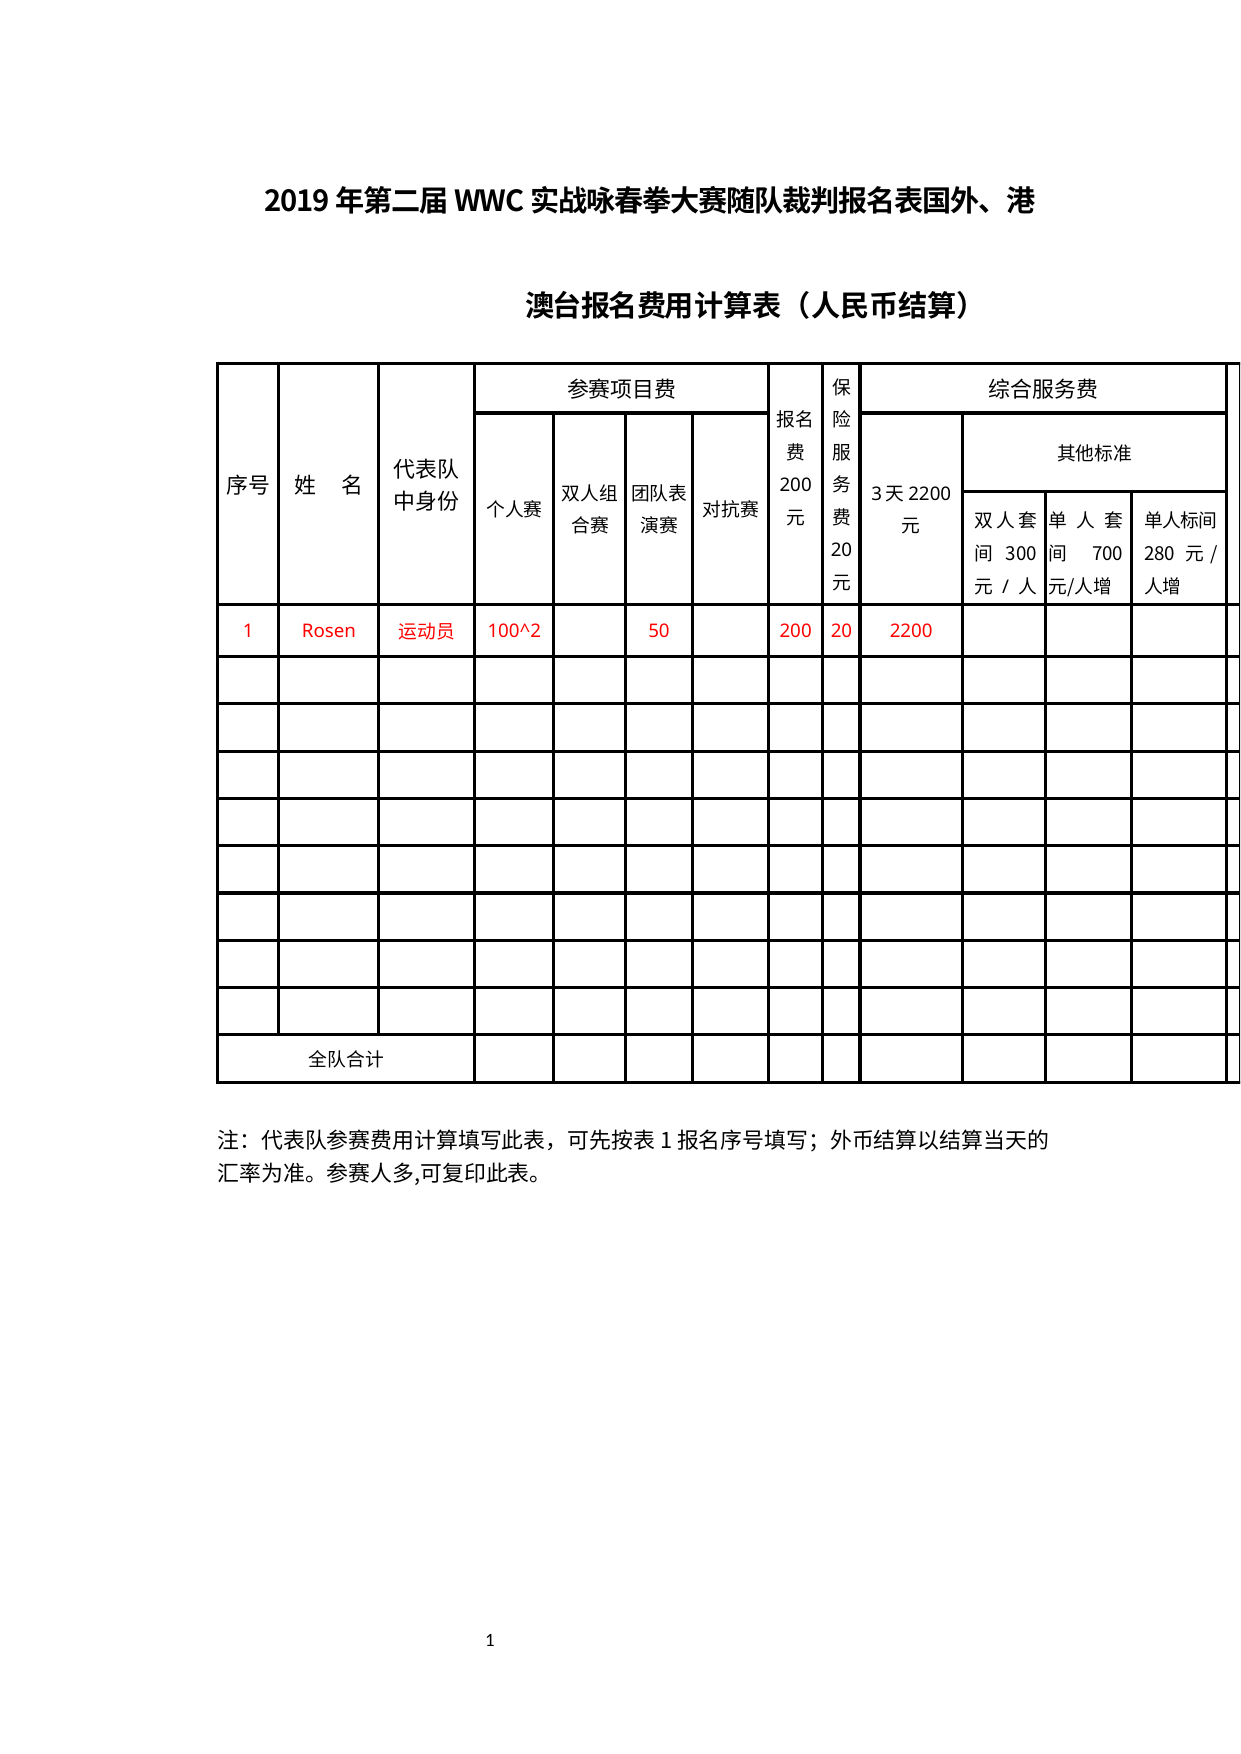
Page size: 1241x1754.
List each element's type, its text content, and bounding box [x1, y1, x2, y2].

table_cell [964, 1036, 1044, 1081]
table_cell [862, 895, 961, 939]
table_cell [280, 705, 377, 749]
table_cell [280, 658, 377, 702]
table_cell [1133, 1036, 1225, 1081]
table_cell [1047, 705, 1130, 749]
table_cell [476, 800, 552, 844]
table_cell [380, 847, 473, 891]
table_cell [824, 942, 858, 986]
table_cell [476, 753, 552, 797]
table_cell [627, 942, 691, 986]
table_cell [824, 705, 858, 749]
table_cell [476, 847, 552, 891]
table_cell [380, 895, 473, 939]
table_cell 双人组合赛 [555, 415, 624, 602]
table_cell [862, 989, 961, 1033]
table_cell [964, 606, 1044, 655]
table_cell [824, 658, 858, 702]
table_cell [770, 753, 821, 797]
table_cell [694, 989, 767, 1033]
table_cell [862, 705, 961, 749]
table_header 姓 名 [280, 365, 377, 602]
table_cell [770, 800, 821, 844]
table_cell [1228, 989, 1239, 1033]
table_cell [555, 942, 624, 986]
table_cell [476, 1036, 552, 1081]
table_cell [694, 753, 767, 797]
table_cell [862, 753, 961, 797]
table_cell [555, 800, 624, 844]
table_cell [964, 847, 1044, 891]
table_cell [476, 658, 552, 702]
text 注：代表队参赛费用计算填写此表，可先按表 1 报名序号填写；外币结算以结算当天的汇率为准。参赛人多,可复印此表。 [217, 1123, 1053, 1188]
table_cell [770, 847, 821, 891]
table_cell [1047, 989, 1130, 1033]
table_cell [1133, 705, 1225, 749]
table_cell [280, 895, 377, 939]
table_cell [476, 942, 552, 986]
table_cell 2200 [862, 606, 961, 655]
table_cell [380, 989, 473, 1033]
table_cell [280, 989, 377, 1033]
table_cell [964, 989, 1044, 1033]
table_cell [1133, 942, 1225, 986]
table_cell [964, 705, 1044, 749]
table_cell [1047, 847, 1130, 891]
table_cell [627, 705, 691, 749]
table_cell [555, 989, 624, 1033]
table_cell [824, 800, 858, 844]
table_cell [964, 800, 1044, 844]
table_cell 单人套间700元/人增 [1047, 493, 1130, 602]
table_header 代表队 中身份 [380, 365, 473, 602]
table_cell [770, 989, 821, 1033]
table_cell [627, 1036, 691, 1081]
table_cell Rosen [280, 606, 377, 655]
table_cell [1228, 1036, 1239, 1081]
table_header 报名费200元 [770, 365, 821, 602]
table_cell [1133, 753, 1225, 797]
table_cell [824, 847, 858, 891]
table_cell [555, 753, 624, 797]
table_cell [862, 847, 961, 891]
table_cell 全队合计 [219, 1036, 473, 1081]
table_cell [219, 942, 277, 986]
table_cell [770, 705, 821, 749]
table_cell 团队表演赛 [627, 415, 691, 602]
table_cell [1228, 753, 1239, 797]
table_cell [476, 895, 552, 939]
table_cell [1047, 895, 1130, 939]
table_cell [219, 753, 277, 797]
table_cell [862, 942, 961, 986]
table_cell 双人套间300元/人增 [964, 493, 1044, 602]
table_cell [280, 942, 377, 986]
table_cell [627, 989, 691, 1033]
table_cell [219, 895, 277, 939]
table_cell [1047, 658, 1130, 702]
table_cell [555, 705, 624, 749]
table_cell [280, 847, 377, 891]
table_cell [555, 658, 624, 702]
table_cell [555, 606, 624, 655]
table_header 保险服务费 20元 [824, 365, 858, 602]
table_cell 对抗赛 [694, 415, 767, 602]
table_cell [1047, 800, 1130, 844]
table_cell [964, 753, 1044, 797]
table_cell [770, 895, 821, 939]
table_cell [1228, 942, 1239, 986]
table_cell [694, 606, 767, 655]
table_cell [694, 705, 767, 749]
table_cell [1133, 800, 1225, 844]
table_cell [694, 847, 767, 891]
table_cell [627, 753, 691, 797]
table_cell [555, 895, 624, 939]
table_cell 1 [219, 606, 277, 655]
table_cell [476, 989, 552, 1033]
table_cell [476, 705, 552, 749]
table_cell [219, 847, 277, 891]
table_cell 50 [627, 606, 691, 655]
table_cell [380, 658, 473, 702]
table_cell [555, 1036, 624, 1081]
table_cell [964, 895, 1044, 939]
table_cell [1228, 658, 1239, 702]
table_cell [824, 753, 858, 797]
table_cell [824, 989, 858, 1033]
table_cell [380, 800, 473, 844]
table_cell [694, 1036, 767, 1081]
table_cell [627, 895, 691, 939]
table_cell [1047, 1036, 1130, 1081]
table_cell [694, 895, 767, 939]
table_cell [1133, 895, 1225, 939]
table_cell [627, 847, 691, 891]
table_header 参赛项目费 [476, 365, 767, 411]
table_cell [1133, 847, 1225, 891]
table_cell [380, 705, 473, 749]
table_cell 单人标间280元/人增 [1133, 493, 1225, 602]
table_cell [770, 1036, 821, 1081]
table_cell 其他标准 [964, 415, 1225, 489]
table_cell [824, 1036, 858, 1081]
table_cell 20 [824, 606, 858, 655]
table_cell 200 [770, 606, 821, 655]
table_cell [1228, 895, 1239, 939]
table_cell [1133, 989, 1225, 1033]
table_cell [862, 1036, 961, 1081]
table_cell [380, 753, 473, 797]
table_cell [280, 800, 377, 844]
table_cell [862, 658, 961, 702]
table_cell [1047, 942, 1130, 986]
table_cell 运动员 [380, 606, 473, 655]
table_cell [280, 753, 377, 797]
table_cell [219, 800, 277, 844]
table_cell [1133, 606, 1225, 655]
table_cell [1047, 606, 1130, 655]
table_cell [1228, 705, 1239, 749]
table_cell [694, 658, 767, 702]
table_header 序号 [219, 365, 277, 602]
table_cell [964, 942, 1044, 986]
table_cell [862, 800, 961, 844]
table_cell [380, 942, 473, 986]
table_cell [770, 658, 821, 702]
table_cell 3天2200元 [862, 415, 961, 602]
table_cell [1047, 753, 1130, 797]
table_header 综合服务费 [862, 365, 1225, 411]
table_cell 100^2 [476, 606, 552, 655]
table_cell [627, 658, 691, 702]
table_cell [1228, 800, 1239, 844]
text 2019年第二届WWC实战咏春拳大赛随队裁判报名表国外、港澳台报名费用计算表（人民币结算） [264, 166, 1041, 336]
table_cell [964, 658, 1044, 702]
table_cell [824, 895, 858, 939]
table_cell [219, 658, 277, 702]
table_cell 个人赛 [476, 415, 552, 602]
table_cell [555, 847, 624, 891]
table_cell [627, 800, 691, 844]
table_cell [694, 942, 767, 986]
table_cell [219, 705, 277, 749]
table_cell [1228, 847, 1239, 891]
table_cell [770, 942, 821, 986]
table_cell [1133, 658, 1225, 702]
table_cell [694, 800, 767, 844]
table_cell [219, 989, 277, 1033]
